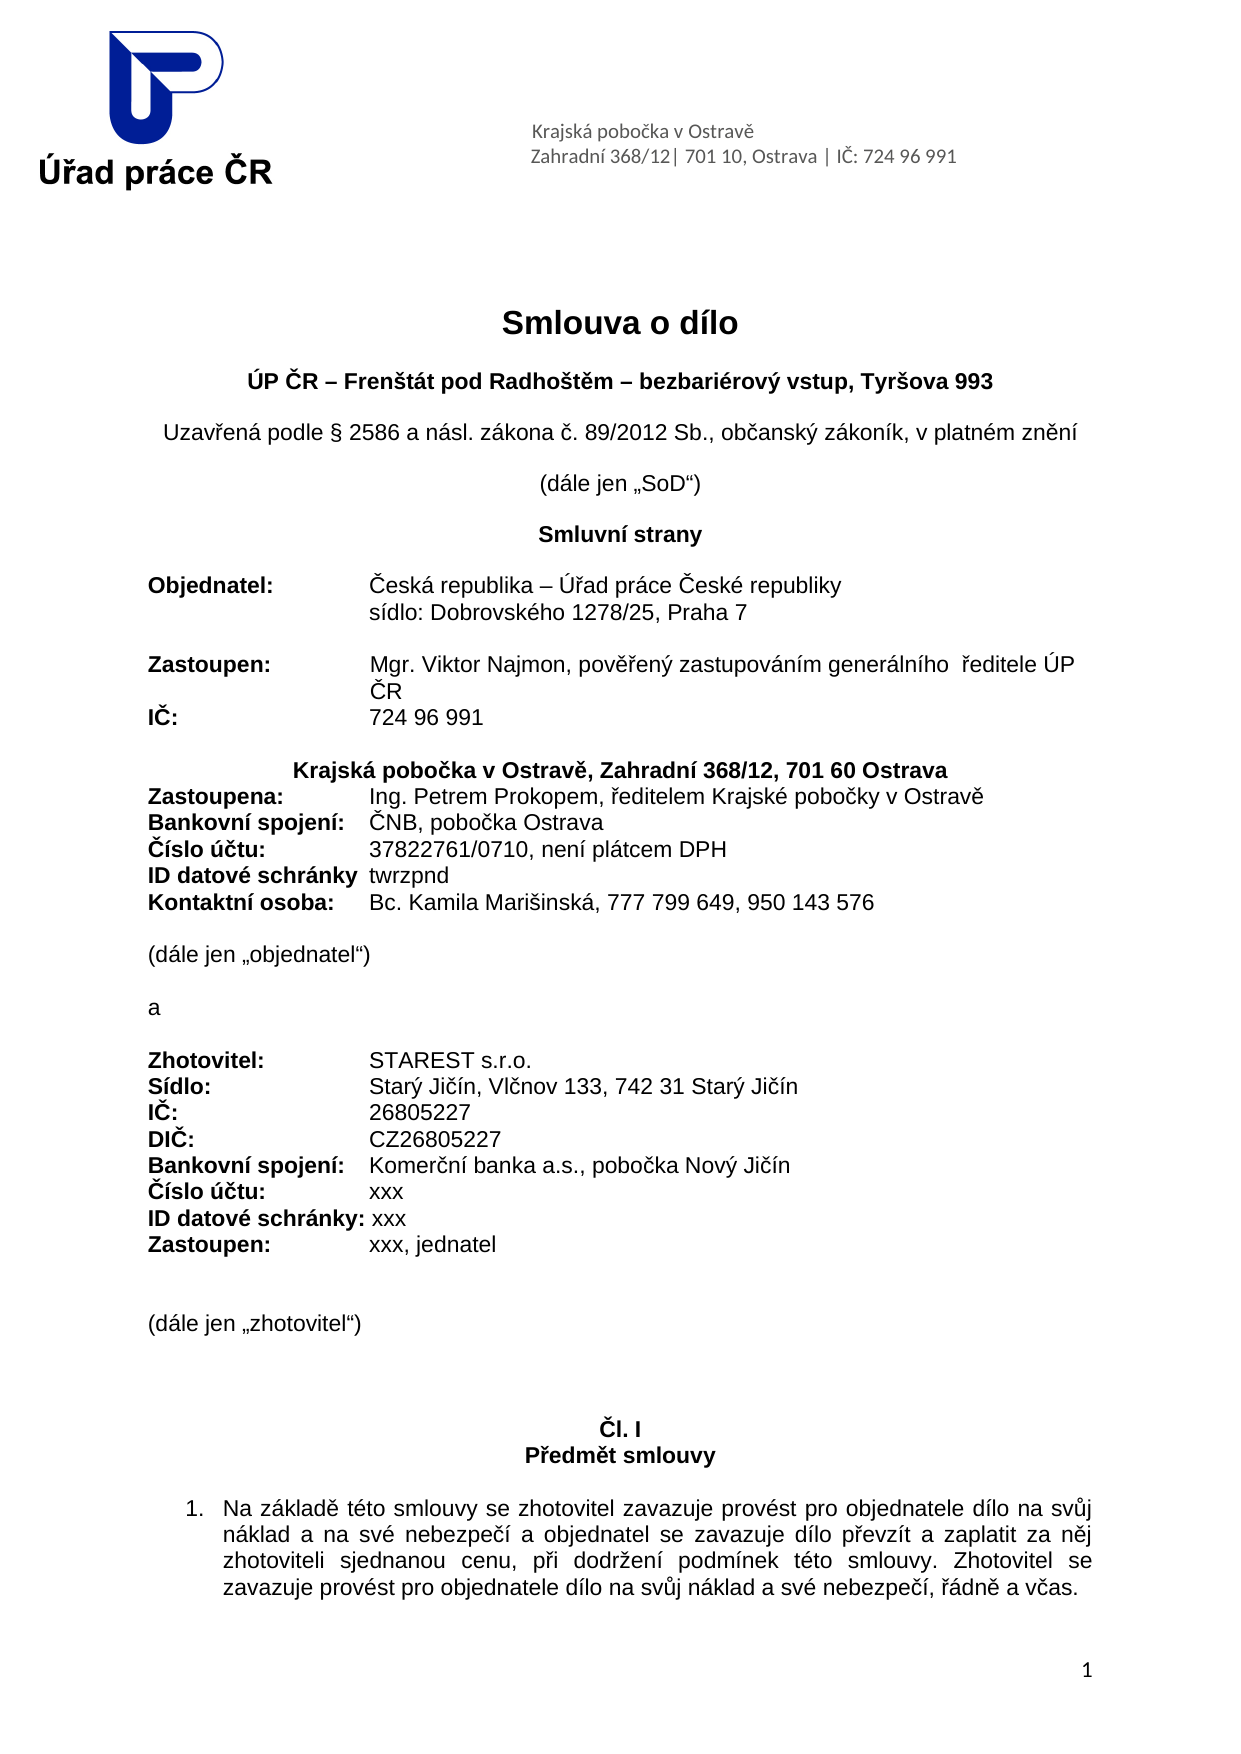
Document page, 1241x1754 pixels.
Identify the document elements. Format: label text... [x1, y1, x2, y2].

text a [148, 994, 1093, 1020]
text Čl. I [148, 1416, 1093, 1442]
text ID datové schránky: xxx [148, 1205, 1093, 1231]
text Číslo účtu: 37822761/0710, není plátcem DPH [148, 836, 1093, 862]
text Objednatel: Česká republika – Úřad práce České republiky [148, 572, 1093, 598]
text Krajská pobočka v Ostravě, Zahradní 368/12, 701 60 Ostrava [148, 757, 1093, 783]
list Na základě této smlouvy se zhotovitel zavazuje provést pro objednatele dílo na svůj náklad a na své nebezpečí a objednatel se zavazuje dílo převzít a zaplatit za něj zhotoviteli sjednanou cenu, při dodržení podmínek této smlouvy. Zhotovitel se zavazuje provést pro objednatele dílo na svůj náklad a své nebezpečí, řádně a včas. [185, 1494, 1093, 1600]
text Zastoupena: Ing. Petrem Prokopem, ředitelem Krajské pobočky v Ostravě [148, 783, 1093, 809]
text sídlo: Dobrovského 1278/25, Praha 7 [148, 598, 1093, 625]
text Zhotovitel: STAREST s.r.o. [148, 1047, 1093, 1073]
text Zastoupen: xxx, jednatel [148, 1231, 1093, 1257]
text Předmět smlouvy [148, 1442, 1093, 1468]
text ID datové schránky twrzpnd [148, 862, 1093, 888]
text Zastoupen: Mgr. Viktor Najmon, pověřený zastupováním generálního ředitele ÚP ČR [148, 651, 1093, 704]
text Sídlo: Starý Jičín, Vlčnov 133, 742 31 Starý Jičín [148, 1073, 1093, 1099]
picture [0, 0, 289, 204]
text Uzavřená podle § 2586 a násl. zákona č. 89/2012 Sb., občanský zákoník, v platném znění [148, 419, 1093, 445]
text Číslo účtu: xxx [148, 1178, 1093, 1205]
text (dále jen „objednatel“) [148, 941, 1093, 967]
text IČ: 26805227 [148, 1099, 1093, 1126]
text Smluvní strany [148, 521, 1093, 547]
text ÚP ČR – Frenštát pod Radhoštěm – bezbariérový vstup, Tyršova 993 [148, 368, 1093, 394]
text (dále jen „zhotovitel“) [148, 1310, 1093, 1336]
text IČ: 724 96 991 [148, 704, 1093, 730]
text Bankovní spojení: ČNB, pobočka Ostrava [148, 809, 1093, 836]
text (dále jen „SoD“) [148, 470, 1093, 496]
text Kontaktní osoba: Bc. Kamila Marišinská, 777 799 649, 950 143 576 [148, 888, 1093, 915]
text DIČ: CZ26805227 [148, 1126, 1093, 1152]
text Smlouva o dílo [148, 303, 1093, 341]
text Bankovní spojení: Komerční banka a.s., pobočka Nový Jičín [148, 1152, 1093, 1178]
